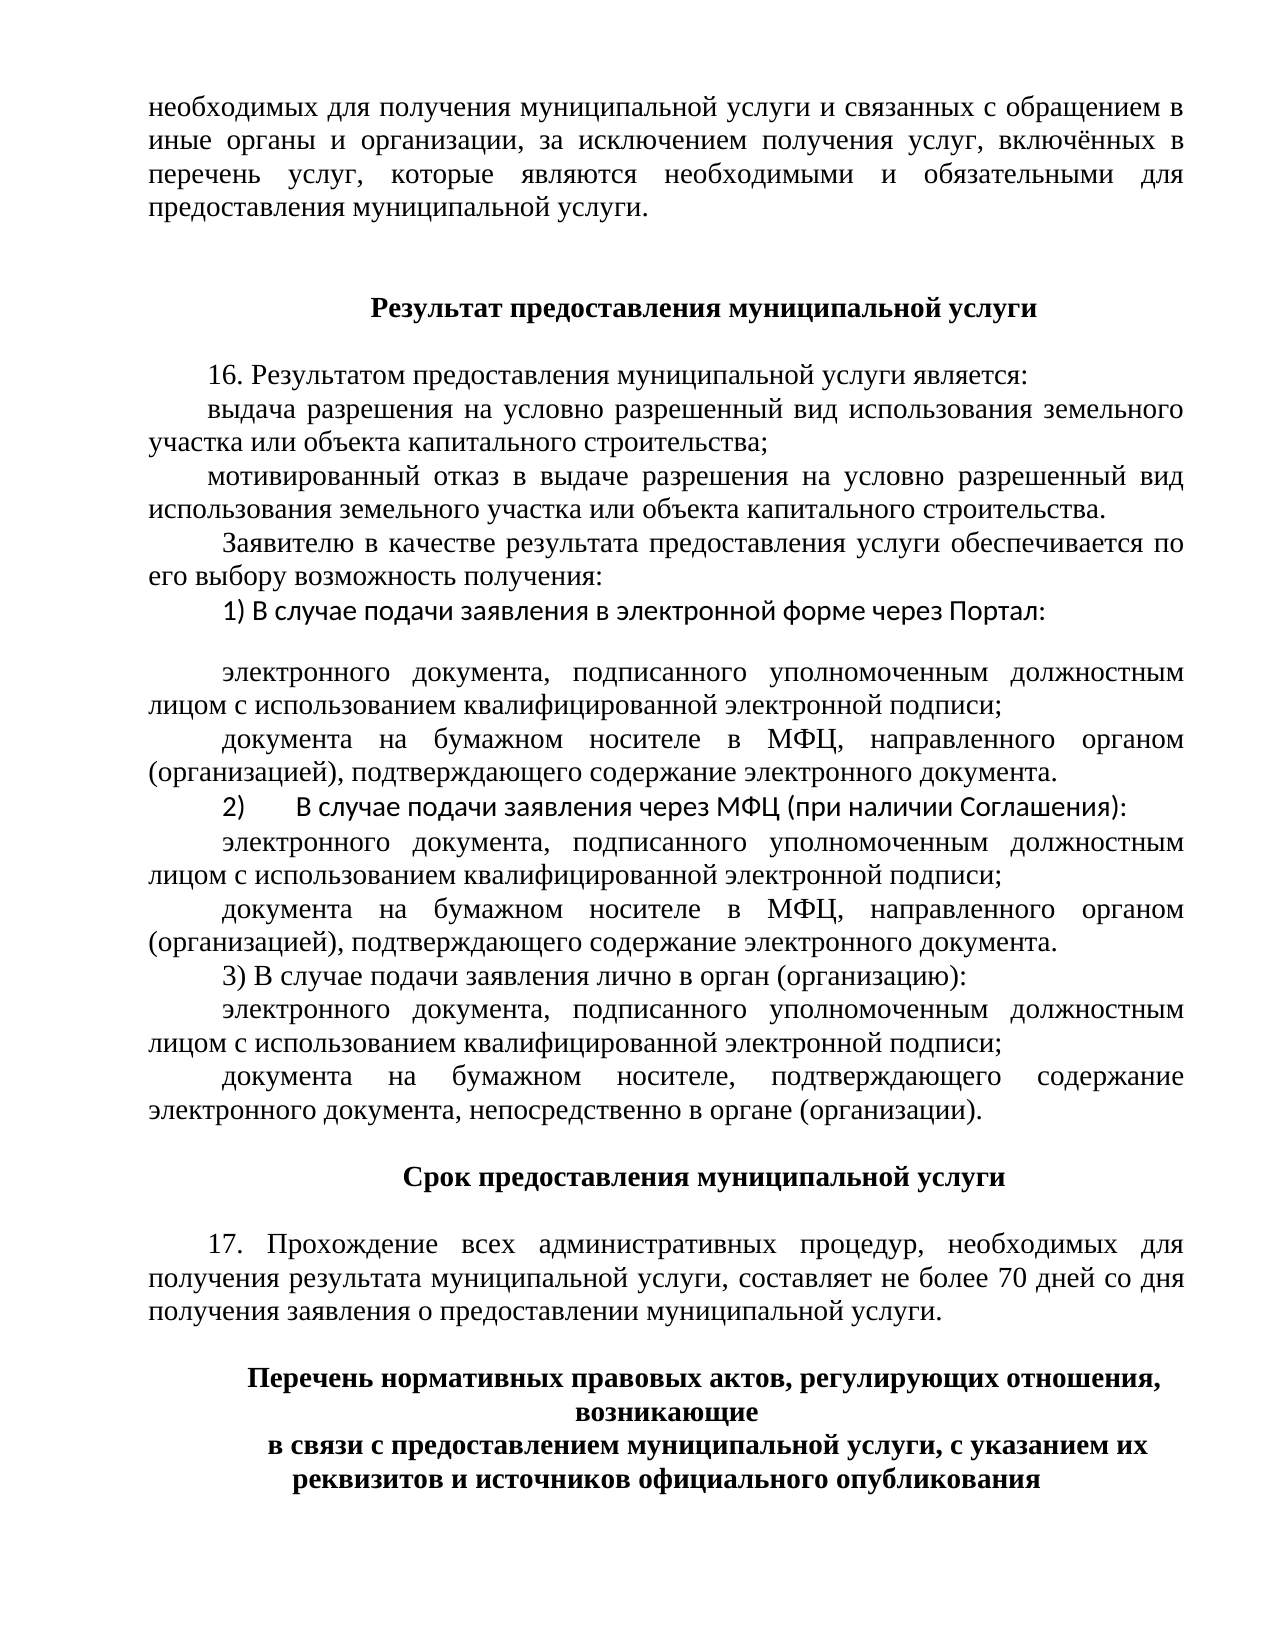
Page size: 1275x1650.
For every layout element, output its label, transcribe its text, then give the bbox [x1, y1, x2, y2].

text электронного документа, подписанного уполномоченным должностным лицом с использованием квалифицированной электронной подписи; [148, 654, 1185, 721]
text 16. Результатом предоставления муниципальной услуги является: [148, 357, 1185, 391]
list В случае подачи заявления через МФЦ (при наличии Соглашения): [148, 788, 1185, 824]
text выдача разрешения на условно разрешенный вид использования земельного участка или объекта капитального строительства; [148, 391, 1185, 458]
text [148, 89, 1185, 223]
list 1) В случае подачи заявления в электронной форме через Портал: [148, 592, 1185, 628]
text 3) В случае подачи заявления лично в орган (организацию): [148, 958, 1185, 991]
text документа на бумажном носителе в МФЦ, направленного органом (организацией), подтверждающего содержание электронного документа. [148, 721, 1185, 788]
text Заявителю в качестве результата предоставления услуги обеспечивается по его выбору возможность получения: [148, 525, 1185, 592]
text Результат предоставления муниципальной услуги [148, 290, 1185, 324]
text электронного документа, подписанного уполномоченным должностным лицом с использованием квалифицированной электронной подписи; [148, 824, 1185, 891]
text документа на бумажном носителе, подтверждающего содержание электронного документа, непосредственно в органе (организации). [148, 1058, 1185, 1126]
text электронного документа, подписанного уполномоченным должностным лицом с использованием квалифицированной электронной подписи; [148, 991, 1185, 1058]
text в связи с предоставлением муниципальной услуги, с указанием их реквизитов и источников официального опубликования [148, 1427, 1185, 1494]
text документа на бумажном носителе в МФЦ, направленного органом (организацией), подтверждающего содержание электронного документа. [148, 891, 1185, 958]
text Срок предоставления муниципальной услуги [148, 1159, 1185, 1193]
text 17. Прохождение всех административных процедур, необходимых для получения результата муниципальной услуги, составляет не более 70 дней со дня получения заявления о предоставлении муниципальной услуги. [148, 1226, 1185, 1327]
text мотивированный отказ в выдаче разрешения на условно разрешенный вид использования земельного участка или объекта капитального строительства. [148, 458, 1185, 525]
text Перечень нормативных правовых актов, регулирующих отношения, возникающие [148, 1360, 1185, 1427]
